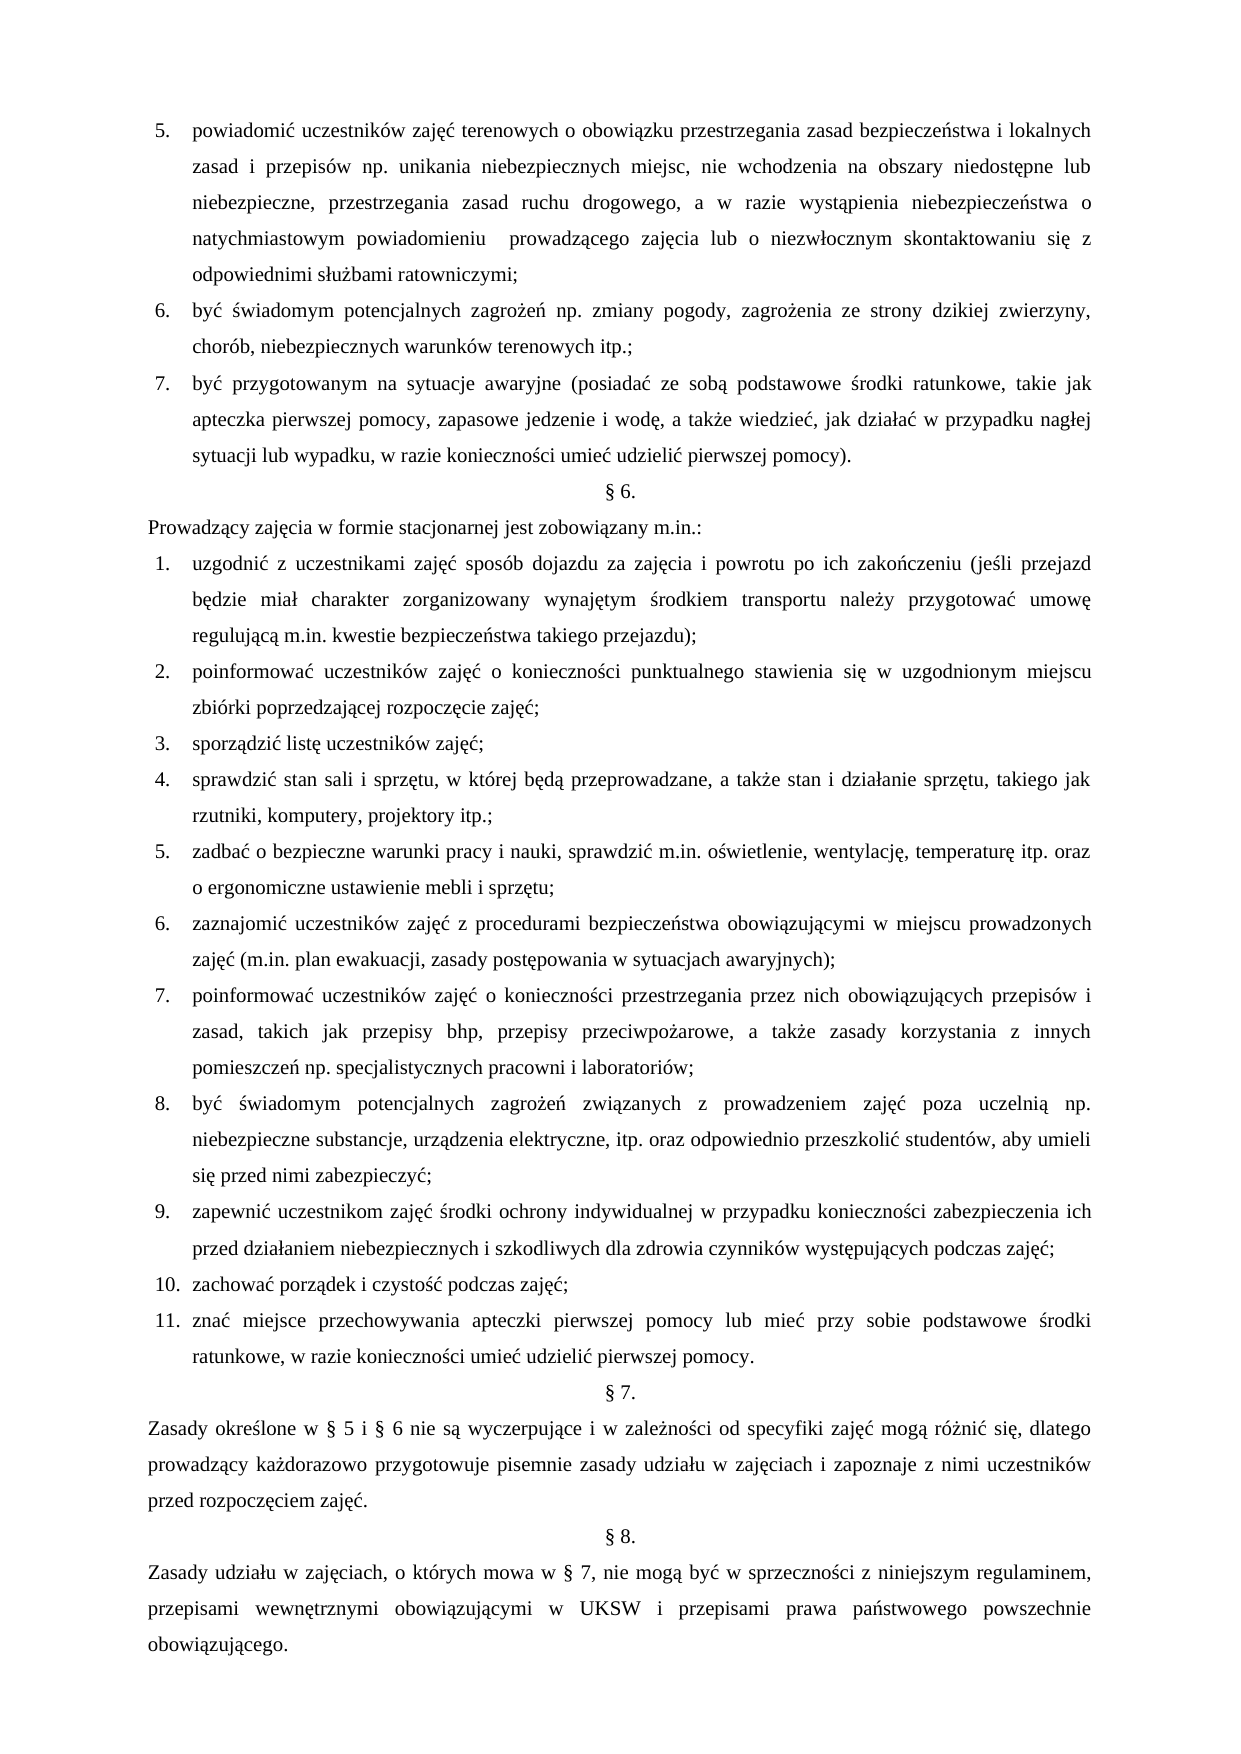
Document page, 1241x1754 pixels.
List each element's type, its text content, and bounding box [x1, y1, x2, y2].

text Prowadzący zajęcia w formie stacjonarnej jest zobowiązany m.in.: [148, 514, 1092, 539]
list zachować porządek i czystość podczas zajęć; [154, 1271, 1092, 1296]
text § 6. [148, 478, 1092, 503]
list powiadomić uczestników zajęć terenowych o obowiązku przestrzegania zasad bezpieczeństwa i lokalnych zasad i przepisów np. unikania niebezpiecznych miejsc, nie wchodzenia na obszary niedostępne lub niebezpieczne, przestrzegania zasad ruchu drogowego, a w razie wystąpienia niebezpieczeństwa o natychmiastowym powiadomieniu prowadzącego zajęcia lub o niezwłocznym skontaktowaniu się z odpowiednimi służbami ratowniczymi; [154, 118, 1092, 286]
list być świadomym potencjalnych zagrożeń związanych z prowadzeniem zajęć poza uczelnią np. niebezpieczne substancje, urządzenia elektryczne, itp. oraz odpowiednio przeszkolić studentów, aby umieli się przed nimi zabezpieczyć; [154, 1091, 1092, 1187]
text § 8. [148, 1524, 1092, 1548]
list znać miejsce przechowywania apteczki pierwszej pomocy lub mieć przy sobie podstawowe środki ratunkowe, w razie konieczności umieć udzielić pierwszej pomocy. [154, 1307, 1092, 1368]
list zadbać o bezpieczne warunki pracy i nauki, sprawdzić m.in. oświetlenie, wentylację, temperaturę itp. oraz o ergonomiczne ustawienie mebli i sprzętu; [154, 839, 1092, 899]
text Zasady udziału w zajęciach, o których mowa w § 7, nie mogą być w sprzeczności z niniejszym regulaminem, przepisami wewnętrznymi obowiązującymi w UKSW i przepisami prawa państwowego powszechnie obowiązującego. [148, 1560, 1092, 1656]
list poinformować uczestników zajęć o konieczności przestrzegania przez nich obowiązujących przepisów i zasad, takich jak przepisy bhp, przepisy przeciwpożarowe, a także zasady korzystania z innych pomieszczeń np. specjalistycznych pracowni i laboratoriów; [154, 983, 1092, 1079]
text Zasady określone w § 5 i § 6 nie są wyczerpujące i w zależności od specyfiki zajęć mogą różnić się, dlatego prowadzący każdorazowo przygotowuje pisemnie zasady udziału w zajęciach i zapoznaje z nimi uczestników przed rozpoczęciem zajęć. [148, 1416, 1092, 1512]
list poinformować uczestników zajęć o konieczności punktualnego stawienia się w uzgodnionym miejscu zbiórki poprzedzającej rozpoczęcie zajęć; [154, 659, 1092, 719]
list być świadomym potencjalnych zagrożeń np. zmiany pogody, zagrożenia ze strony dzikiej zwierzyny, chorób, niebezpiecznych warunków terenowych itp.; [154, 298, 1092, 358]
text § 7. [148, 1379, 1092, 1404]
list sporządzić listę uczestników zajęć; [154, 731, 1092, 755]
list uzgodnić z uczestnikami zajęć sposób dojazdu za zajęcia i powrotu po ich zakończeniu (jeśli przejazd będzie miał charakter zorganizowany wynajętym środkiem transportu należy przygotować umowę regulującą m.in. kwestie bezpieczeństwa takiego przejazdu); [154, 551, 1092, 647]
list być przygotowanym na sytuacje awaryjne (posiadać ze sobą podstawowe środki ratunkowe, takie jak apteczka pierwszej pomocy, zapasowe jedzenie i wodę, a także wiedzieć, jak działać w przypadku nagłej sytuacji lub wypadku, w razie konieczności umieć udzielić pierwszej pomocy). [154, 370, 1092, 467]
list zaznajomić uczestników zajęć z procedurami bezpieczeństwa obowiązującymi w miejscu prowadzonych zajęć (m.in. plan ewakuacji, zasady postępowania w sytuacjach awaryjnych); [154, 911, 1092, 971]
list zapewnić uczestnikom zajęć środki ochrony indywidualnej w przypadku konieczności zabezpieczenia ich przed działaniem niebezpiecznych i szkodliwych dla zdrowia czynników występujących podczas zajęć; [154, 1199, 1092, 1259]
list sprawdzić stan sali i sprzętu, w której będą przeprowadzane, a także stan i działanie sprzętu, takiego jak rzutniki, komputery, projektory itp.; [154, 767, 1092, 827]
